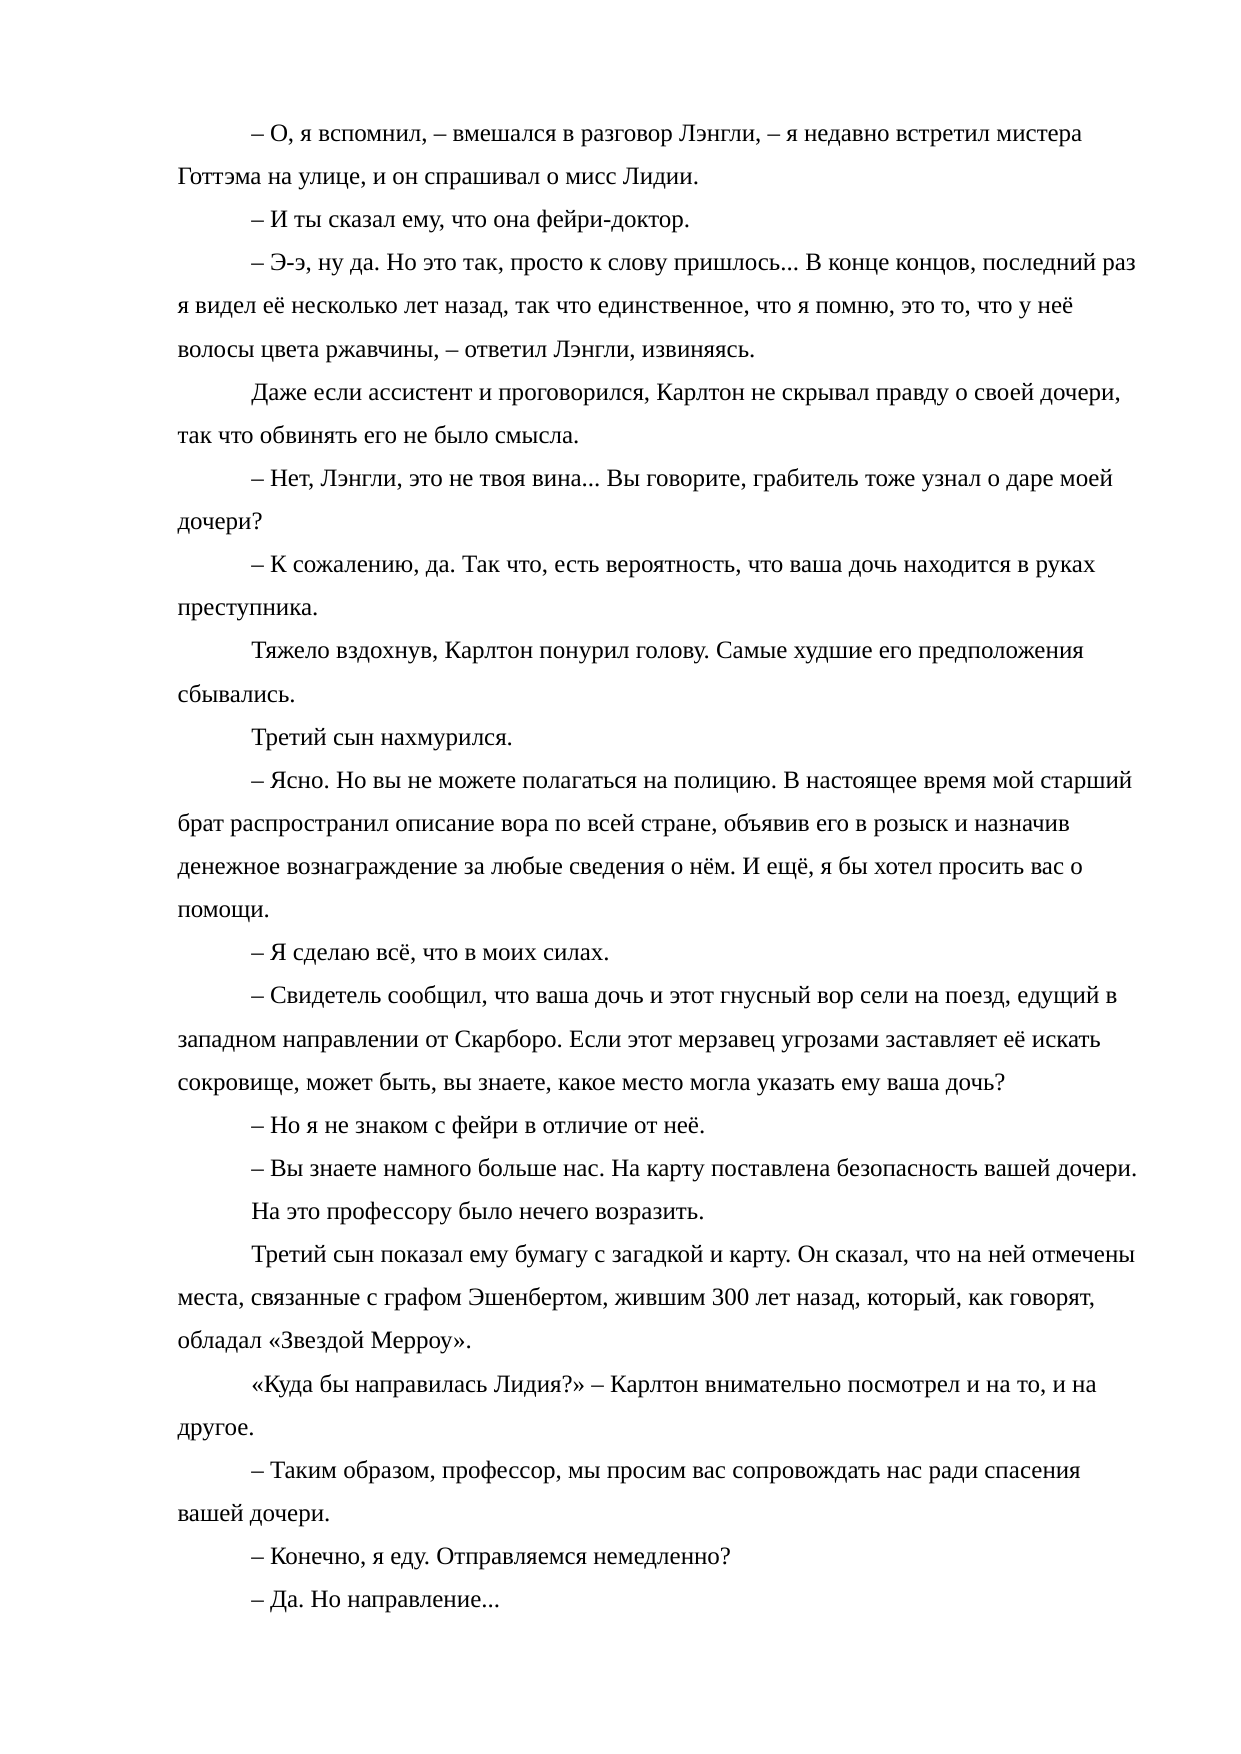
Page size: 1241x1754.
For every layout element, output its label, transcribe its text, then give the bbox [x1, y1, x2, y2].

text – Вы знаете намного больше нас. На карту поставлена безопасность вашей дочери. [177, 1153, 1152, 1182]
text – Таким образом, профессор, мы просим вас сопровождать нас ради спасения вашей дочери. [177, 1455, 1152, 1527]
text Третий сын нахмурился. [177, 722, 1152, 751]
text – Ясно. Но вы не можете полагаться на полицию. В настоящее время мой старший брат распространил описание вора по всей стране, объявив его в розыск и назначив денежное вознаграждение за любые сведения о нём. И ещё, я бы хотел просить вас о помощи. [177, 765, 1152, 923]
text – Э-э, ну да. Но это так, просто к слову пришлось... В конце концов, последний раз я видел её несколько лет назад, так что единственное, что я помню, это то, что у неё волосы цвета ржавчины, – ответил Лэнгли, извиняясь. [177, 247, 1152, 362]
text «Куда бы направилась Лидия?» – Карлтон внимательно посмотрел и на то, и на другое. [177, 1369, 1152, 1441]
text – К сожалению, да. Так что, есть вероятность, что ваша дочь находится в руках преступника. [177, 549, 1152, 621]
text – Нет, Лэнгли, это не твоя вина... Вы говорите, грабитель тоже узнал о даре моей дочери? [177, 463, 1152, 535]
text – Но я не знаком с фейри в отличие от неё. [177, 1110, 1152, 1139]
text – Да. Но направление... [177, 1584, 1152, 1613]
text – Я сделаю всё, что в моих силах. [177, 937, 1152, 966]
text Тяжело вздохнув, Карлтон понурил голову. Самые худшие его предположения сбывались. [177, 636, 1152, 707]
text На это профессору было нечего возразить. [177, 1196, 1152, 1225]
text Третий сын показал ему бумагу с загадкой и карту. Он сказал, что на ней отмечены места, связанные с графом Эшенбертом, жившим 300 лет назад, который, как говорят, обладал «Звездой Мерроу». [177, 1239, 1152, 1354]
text – И ты сказал ему, что она фейри-доктор. [177, 204, 1152, 233]
text – Свидетель сообщил, что ваша дочь и этот гнусный вор сели на поезд, едущий в западном направлении от Скарборо. Если этот мерзавец угрозами заставляет её искать сокровище, может быть, вы знаете, какое место могла указать ему ваша дочь? [177, 981, 1152, 1096]
text Даже если ассистент и проговорился, Карлтон не скрывал правду о своей дочери, так что обвинять его не было смысла. [177, 377, 1152, 449]
text – Конечно, я еду. Отправляемся немедленно? [177, 1541, 1152, 1570]
text – О, я вспомнил, – вмешался в разговор Лэнгли, – я недавно встретил мистера Готтэма на улице, и он спрашивал о мисс Лидии. [177, 118, 1152, 190]
